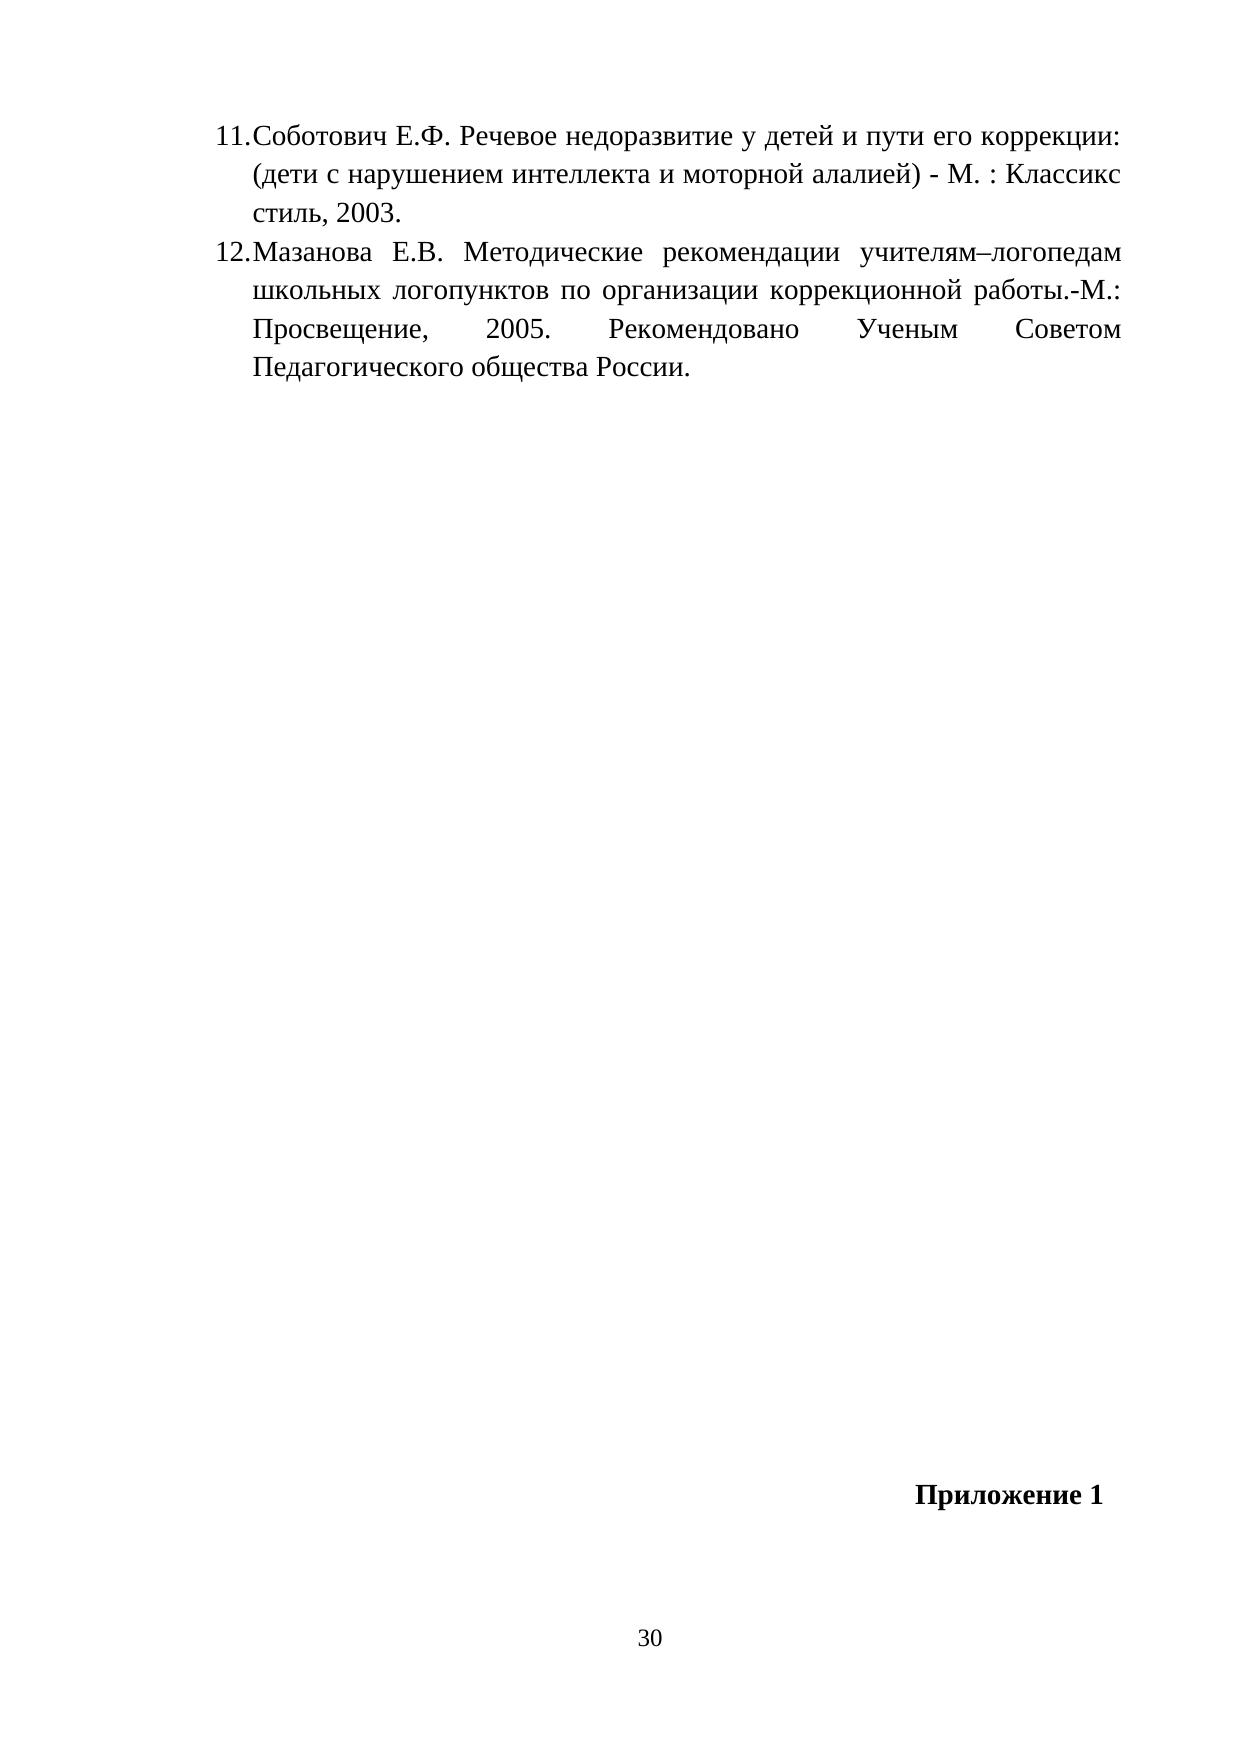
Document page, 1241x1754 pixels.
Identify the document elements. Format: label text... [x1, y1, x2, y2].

list Соботович Е.Ф. Речевое недоразвитие у детей и пути его коррекции: (дети с нарушением интеллекта и моторной алалией) - М. : Классикс стиль, 2003. [215, 118, 1122, 229]
text Приложение 1 [915, 1477, 1122, 1511]
list Мазанова Е.В. Методические рекомендации учителям–логопедам школьных логопунктов по организации коррекционной работы.-М.: Просвещение, 2005. Рекомендовано Ученым Советом Педагогического общества России. [215, 234, 1122, 383]
